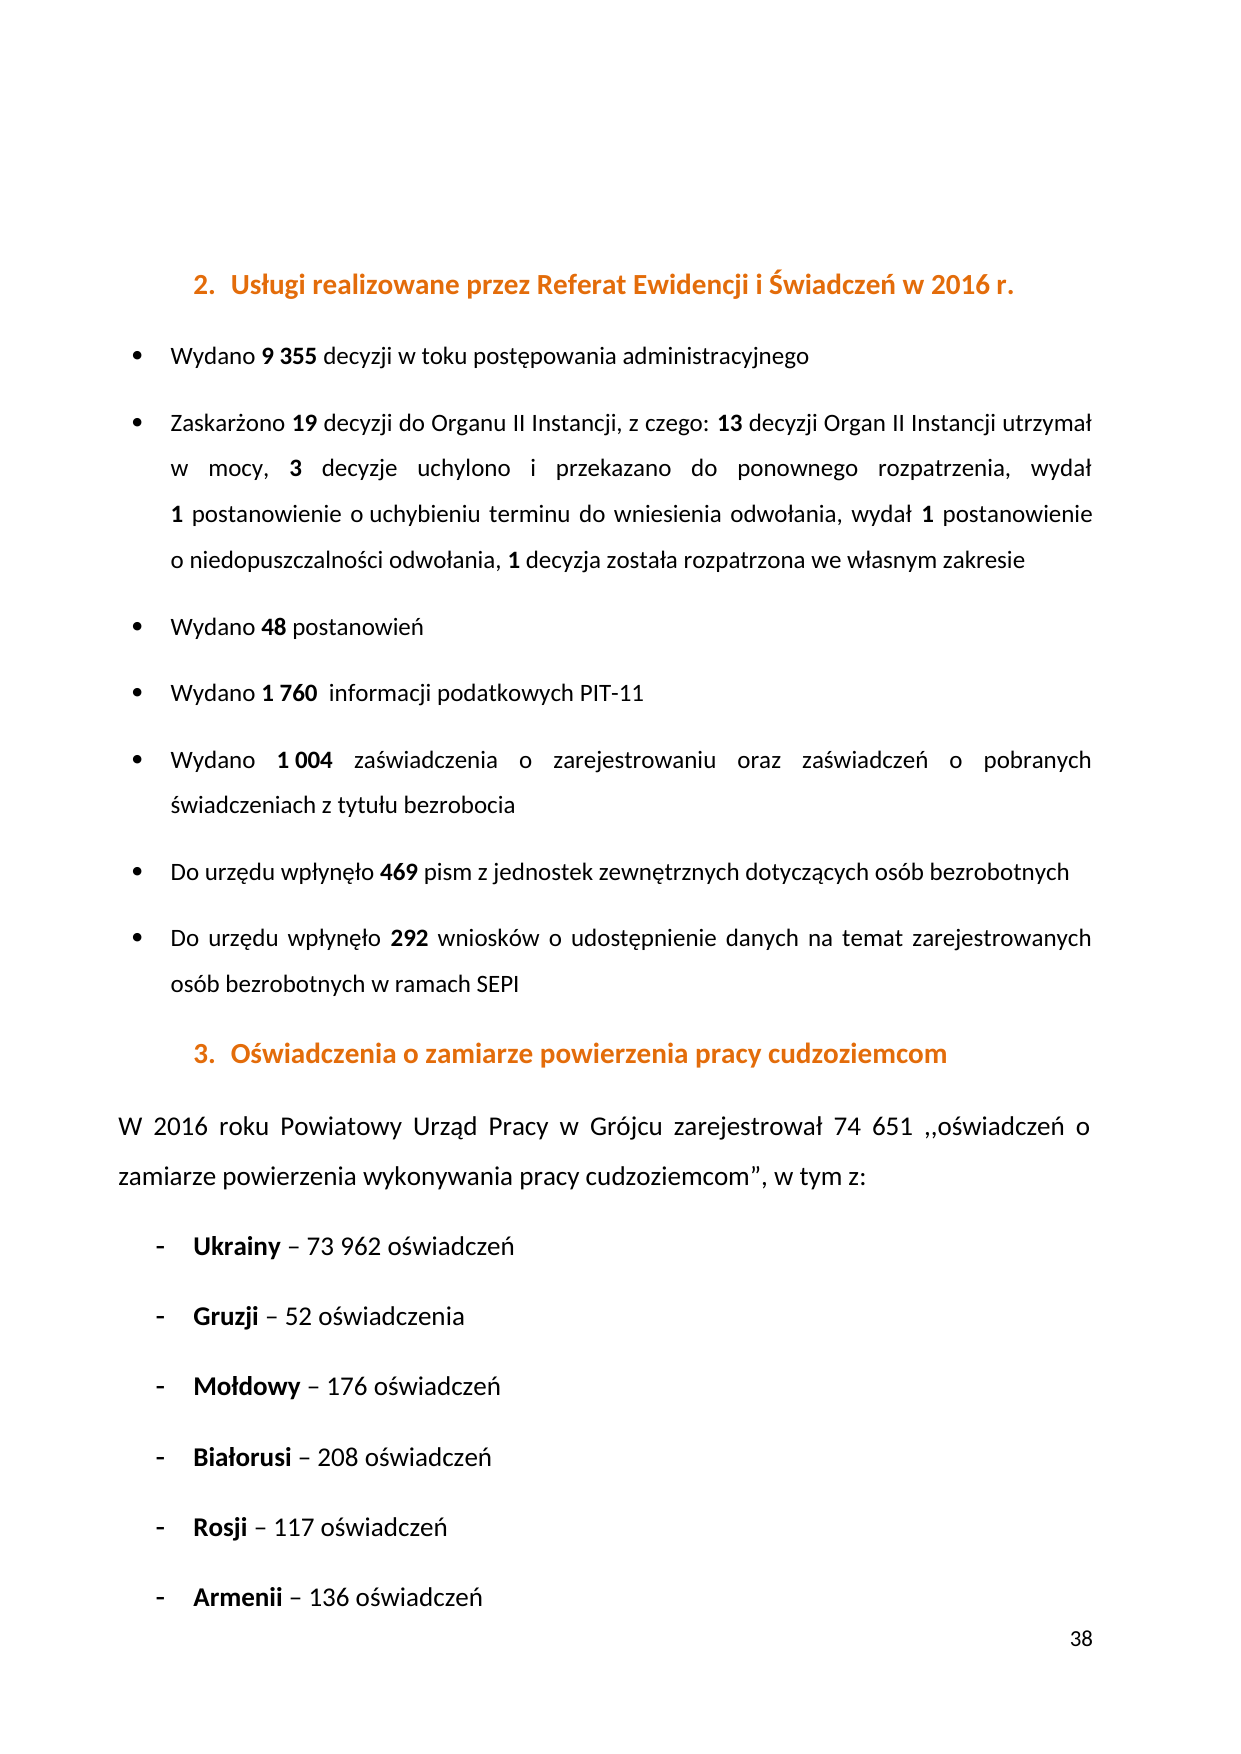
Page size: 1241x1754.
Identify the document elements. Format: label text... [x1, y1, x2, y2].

list Gruzji – 52 oświadczenia [156, 1299, 1093, 1332]
list W 2016 roku Powiatowy Urząd Pracy w Grójcu zarejestrował 74 651 ,,oświadczeń o zamiarze powierzenia wykonywania pracy cudzoziemcom”, w tym z: [118, 1109, 1093, 1192]
list Oświadczenia o zamiarze powierzenia pracy cudzoziemcom [193, 1035, 1093, 1071]
list Mołdowy – 176 oświadczeń [156, 1369, 1093, 1403]
list Wydano 9 355 decyzji w toku postępowania administracyjnego [133, 340, 1093, 371]
list Wydano 48 postanowień [133, 611, 1093, 641]
list Wydano 1 760 informacji podatkowych PIT-11 [133, 677, 1093, 708]
list Rosji – 117 oświadczeń [156, 1510, 1093, 1543]
list Armenii – 136 oświadczeń [156, 1581, 1093, 1613]
list Usługi realizowane przez Referat Ewidencji i Świadczeń w 2016 r. [193, 266, 1093, 302]
list Ukrainy – 73 962 oświadczeń [156, 1229, 1093, 1262]
list Wydano 1 004 zaświadczenia o zarejestrowaniu oraz zaświadczeń o pobranych świadczeniach z tytułu bezrobocia [133, 744, 1093, 820]
list Zaskarżono 19 decyzji do Organu II Instancji, z czego: 13 decyzji Organ II Instancji utrzymał w mocy, 3 decyzje uchylono i przekazano do ponownego rozpatrzenia, wydał 1 postanowienie o uchybieniu terminu do wniesienia odwołania, wydał 1 postanowienie o niedopuszczalności odwołania, 1 decyzja została rozpatrzona we własnym zakresie [133, 407, 1093, 574]
list Do urzędu wpłynęło 292 wniosków o udostępnienie danych na temat zarejestrowanych osób bezrobotnych w ramach SEPI [133, 923, 1093, 999]
list Białorusi – 208 oświadczeń [156, 1440, 1093, 1473]
list Do urzędu wpłynęło 469 pism z jednostek zewnętrznych dotyczących osób bezrobotnych [133, 856, 1093, 887]
